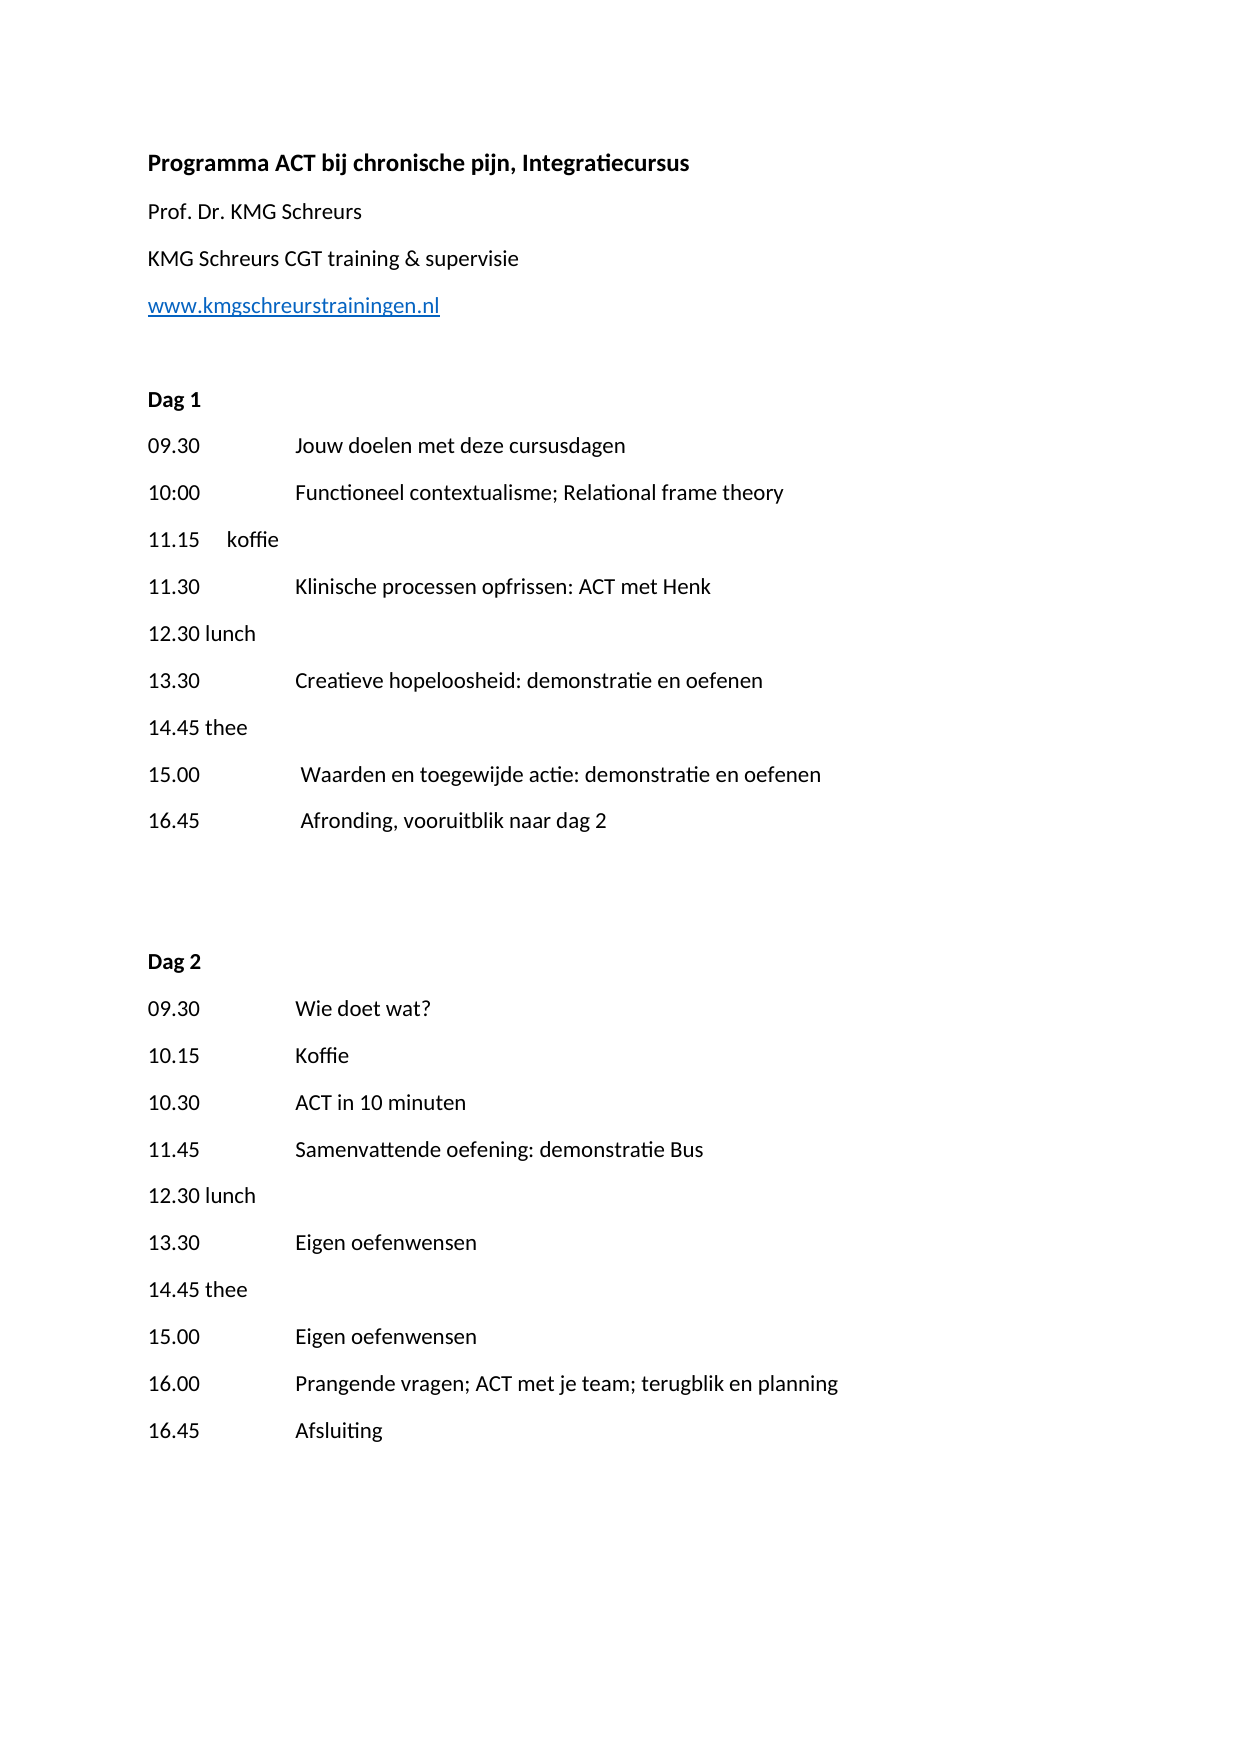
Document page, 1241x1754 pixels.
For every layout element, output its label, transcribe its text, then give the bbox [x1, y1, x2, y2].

text Dag 2 [148, 947, 1093, 975]
text 13.30 Creatieve hopeloosheid: demonstratie en oefenen [148, 666, 1093, 694]
text 11.30 Klinische processen opfrissen: ACT met Henk [148, 572, 1093, 600]
text 12.30 lunch [148, 1182, 1093, 1209]
text 14.45 thee [148, 713, 1093, 741]
text Prof. Dr. KMG Schreurs [148, 197, 1093, 225]
text 10:00 Functioneel contextualisme; Relational frame theory [148, 478, 1093, 506]
text 16.45 Afsluiting [148, 1416, 1093, 1444]
text 09.30 Jouw doelen met deze cursusdagen [148, 432, 1093, 459]
text 11.45 Samenvattende oefening: demonstratie Bus [148, 1135, 1093, 1163]
text 12.30 lunch [148, 619, 1093, 647]
text 11.15 koffie [148, 525, 1093, 553]
text 10.30 ACT in 10 minuten [148, 1088, 1093, 1116]
text 13.30 Eigen oefenwensen [148, 1228, 1093, 1256]
text 16.45 Afronding, vooruitblik naar dag 2 [148, 807, 1093, 834]
text 16.00 Prangende vragen; ACT met je team; terugblik en planning [148, 1369, 1093, 1397]
text 10.15 Koffie [148, 1041, 1093, 1069]
text 15.00 Waarden en toegewijde actie: demonstratie en oefenen [148, 760, 1093, 788]
text Programma ACT bij chronische pijn, Integratiecursus [148, 148, 1093, 178]
text Dag 1 [148, 385, 1093, 413]
text 09.30 Wie doet wat? [148, 994, 1093, 1022]
text 14.45 thee [148, 1275, 1093, 1303]
text KMG Schreurs CGT training & supervisie [148, 244, 1093, 272]
text www.kmgschreurstrainingen.nl [148, 291, 1093, 319]
text 15.00 Eigen oefenwensen [148, 1322, 1093, 1350]
